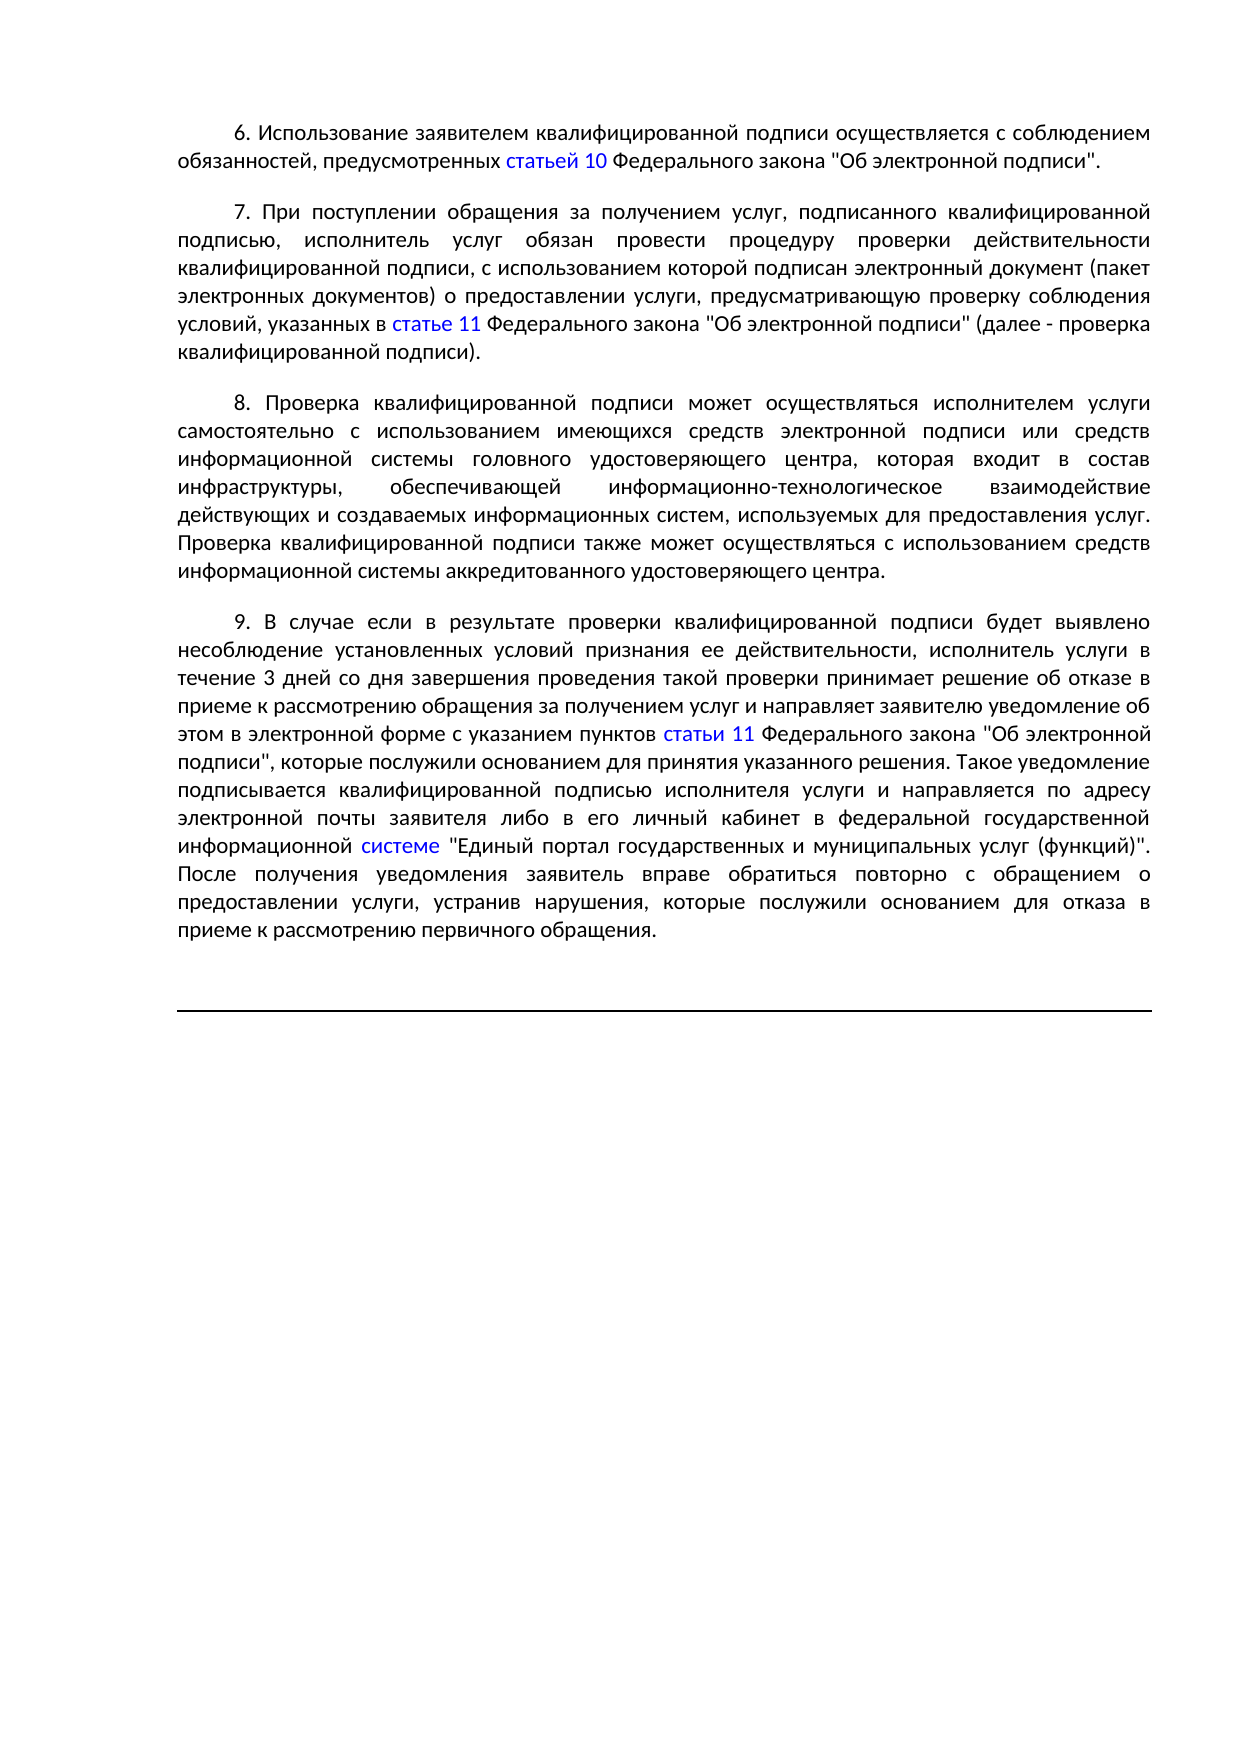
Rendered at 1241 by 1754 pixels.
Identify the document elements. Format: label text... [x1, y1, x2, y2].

text 6. Использование заявителем квалифицированной подписи осуществляется с соблюдением обязанностей, предусмотренных статьей 10 Федерального закона "Об электронной подписи". [177, 118, 1152, 174]
text 9. В случае если в результате проверки квалифицированной подписи будет выявлено несоблюдение установленных условий признания ее действительности, исполнитель услуги в течение 3 дней со дня завершения проведения такой проверки принимает решение об отказе в приеме к рассмотрению обращения за получением услуг и направляет заявителю уведомление об этом в электронной форме с указанием пунктов статьи 11 Федерального закона "Об электронной подписи", которые послужили основанием для принятия указанного решения. Такое уведомление подписывается квалифицированной подписью исполнителя услуги и направляется по адресу электронной почты заявителя либо в его личный кабинет в федеральной государственной информационной системе "Единый портал государственных и муниципальных услуг (функций)". После получения уведомления заявитель вправе обратиться повторно с обращением о предоставлении услуги, устранив нарушения, которые послужили основанием для отказа в приеме к рассмотрению первичного обращения. [177, 607, 1152, 943]
text 7. При поступлении обращения за получением услуг, подписанного квалифицированной подписью, исполнитель услуг обязан провести процедуру проверки действительности квалифицированной подписи, с использованием которой подписан электронный документ (пакет электронных документов) о предоставлении услуги, предусматривающую проверку соблюдения условий, указанных в статье 11 Федерального закона "Об электронной подписи" (далее - проверка квалифицированной подписи). [177, 197, 1152, 365]
text 8. Проверка квалифицированной подписи может осуществляться исполнителем услуги самостоятельно с использованием имеющихся средств электронной подписи или средств информационной системы головного удостоверяющего центра, которая входит в состав инфраструктуры, обеспечивающей информационно-технологическое взаимодействие действующих и создаваемых информационных систем, используемых для предоставления услуг. Проверка квалифицированной подписи также может осуществляться с использованием средств информационной системы аккредитованного удостоверяющего центра. [177, 388, 1152, 584]
